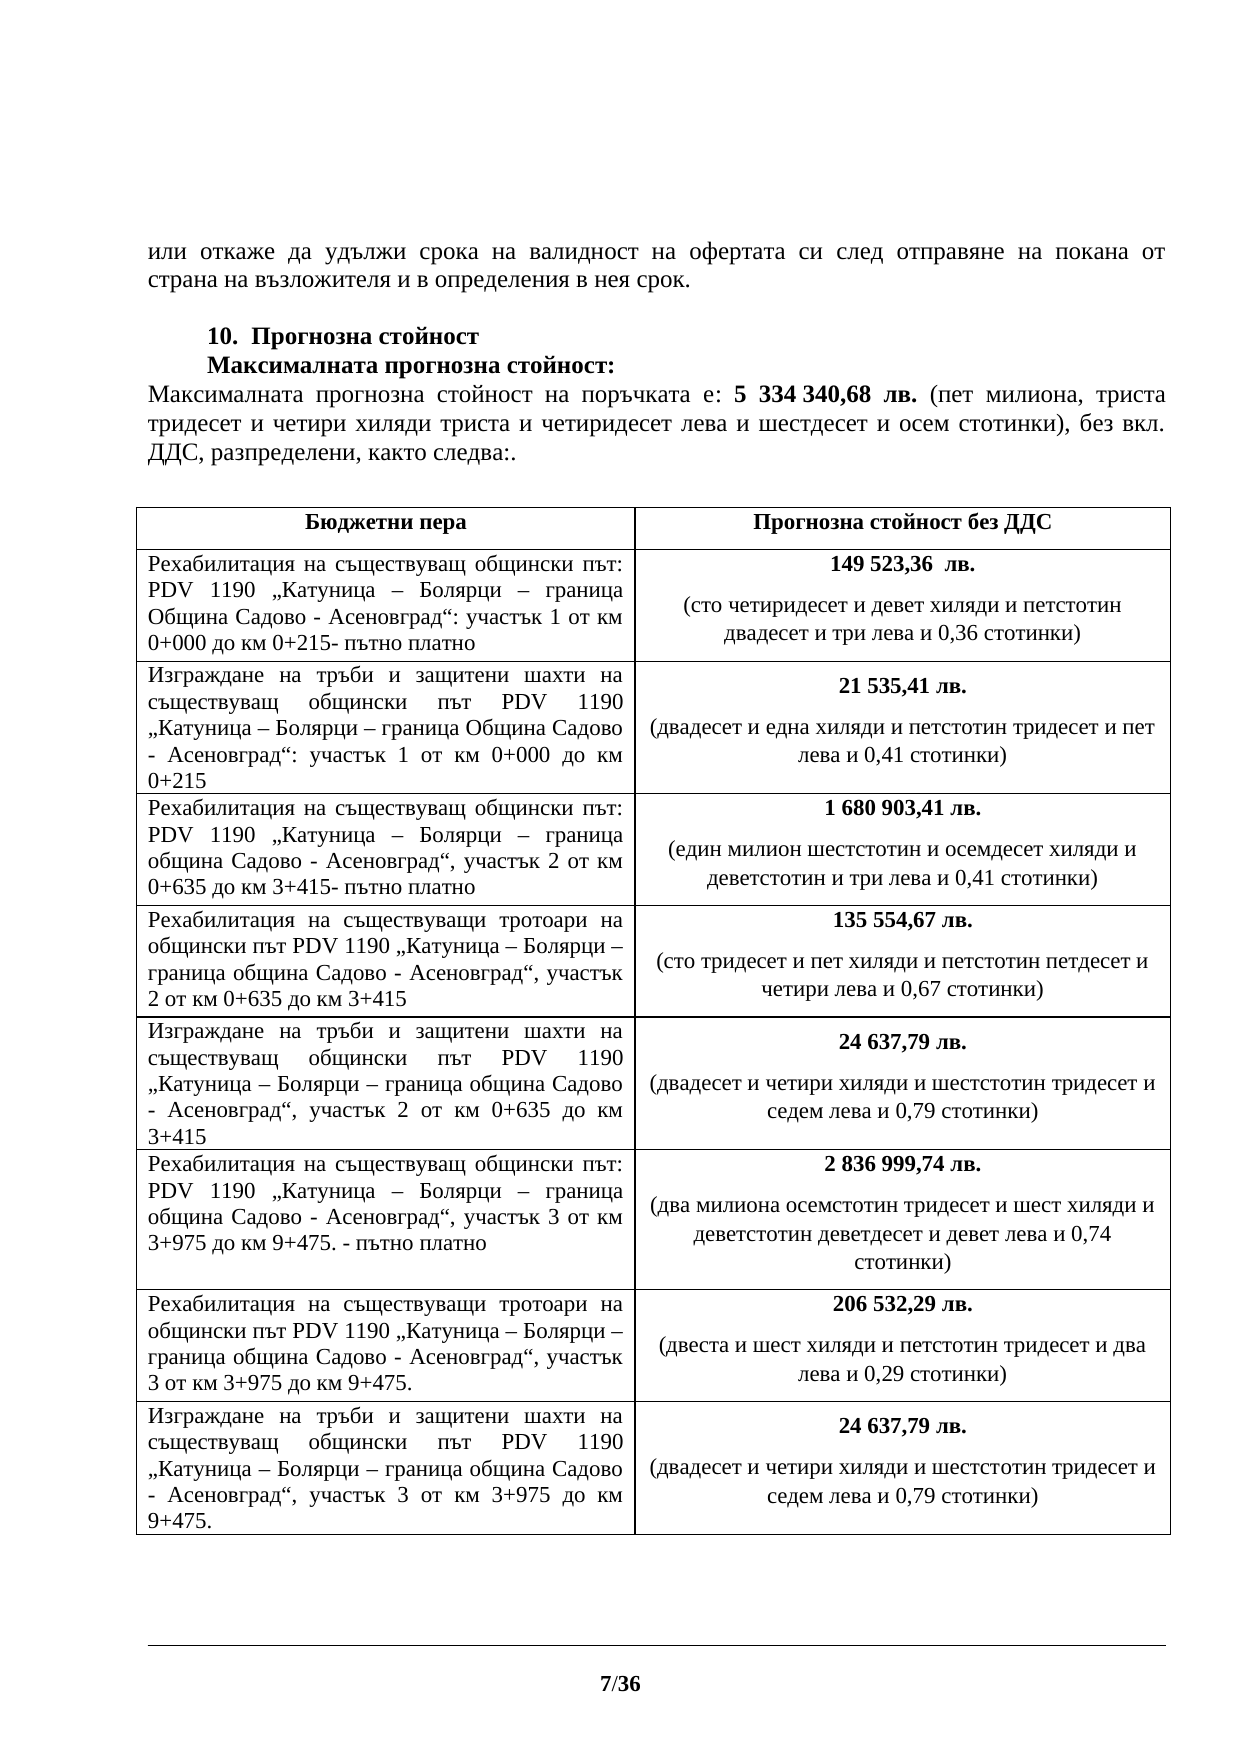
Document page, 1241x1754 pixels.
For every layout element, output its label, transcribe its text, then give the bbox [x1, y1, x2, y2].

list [148, 236, 1166, 293]
table_cell 24 637,79 лв. (двадесет и четири хиляди и шестстотин тридесет и седем лева и 0,79 стотинки) [636, 1018, 1170, 1149]
table_cell Изграждане на тръби и защитени шахти на съществуващ общински път PDV 1190 „Катуница – Болярци – граница Община Садово - Асеновгрaд“: участък 1 от км 0+000 до км 0+215 [137, 662, 634, 793]
table_header Прогнозна стойност без ДДС [636, 508, 1170, 549]
table_cell 149 523,36 лв. (сто четиридесет и девет хиляди и петстотин двадесет и три лева и 0,36 стотинки) [636, 550, 1170, 661]
table_cell Рехабилитация на съществуващ общински път: PDV 1190 „Катуница – Болярци – граница община Садово - Асеновград“, участък 2 от км 0+635 до км 3+415- пътно платно [137, 794, 634, 905]
table_cell 2 836 999,74 лв. (два милиона осемстотин тридесет и шест хиляди и деветстотин деветдесет и девет лева и 0,74 стотинки) [636, 1150, 1170, 1289]
table_cell 21 535,41 лв. (двадесет и една хиляди и петстотин тридесет и пет лева и 0,41 стотинки) [636, 662, 1170, 793]
table_header Бюджетни пера [137, 508, 634, 549]
table_cell 135 554,67 лв. (сто тридесет и пет хиляди и петстотин петдесет и четири лева и 0,67 стотинки) [636, 906, 1170, 1016]
table_cell 206 532,29 лв. (двеста и шест хиляди и петстотин тридесет и два лева и 0,29 стотинки) [636, 1290, 1170, 1401]
table_cell Изграждане на тръби и защитени шахти на съществуващ общински път PDV 1190 „Катуница – Болярци – граница община Садово - Асеновград“, участък 3 от км 3+975 до км 9+475. [137, 1402, 634, 1534]
text Максималната прогнозна стойност: [148, 351, 1166, 379]
text 10. Прогнозна стойност [148, 322, 1166, 351]
text Максималната прогнозна стойност на поръчката е: 5 334 340,68 лв. (пет милиона, триста тридесет и четири хиляди триста и четиридесет лева и шестдесет и осем стотинки), без вкл. ДДС, разпределени, както следва:. [148, 379, 1166, 466]
table_cell 1 680 903,41 лв. (един милион шестстотин и осемдесет хиляди и деветстотин и три лева и 0,41 стотинки) [636, 794, 1170, 905]
table_cell Рехабилитация на съществуващ общински път: PDV 1190 „Катуница – Болярци – граница Община Садово - Асеновгрaд“: участък 1 от км 0+000 до км 0+215- пътно платно [137, 550, 634, 661]
table_cell Рехабилитация на съществуващи тротоари на общински път PDV 1190 „Катуница – Болярци – граница община Садово - Асеновград“, участък 2 от км 0+635 до км 3+415 [137, 906, 634, 1016]
table_cell 24 637,79 лв. (двадесет и четири хиляди и шестстотин тридесет и седем лева и 0,79 стотинки) [636, 1402, 1170, 1534]
table_cell Рехабилитация на съществуващи тротоари на общински път PDV 1190 „Катуница – Болярци – граница община Садово - Асеновград“, участък 3 от км 3+975 до км 9+475. [137, 1290, 634, 1401]
table_cell Рехабилитация на съществуващ общински път: PDV 1190 „Катуница – Болярци – граница община Садово - Асеновград“, участък 3 от км 3+975 до км 9+475. - пътно платно [137, 1150, 634, 1289]
table_cell Изграждане на тръби и защитени шахти на съществуващ общински път PDV 1190 „Катуница – Болярци – граница община Садово - Асеновград“, участък 2 от км 0+635 до км 3+415 [137, 1018, 634, 1149]
